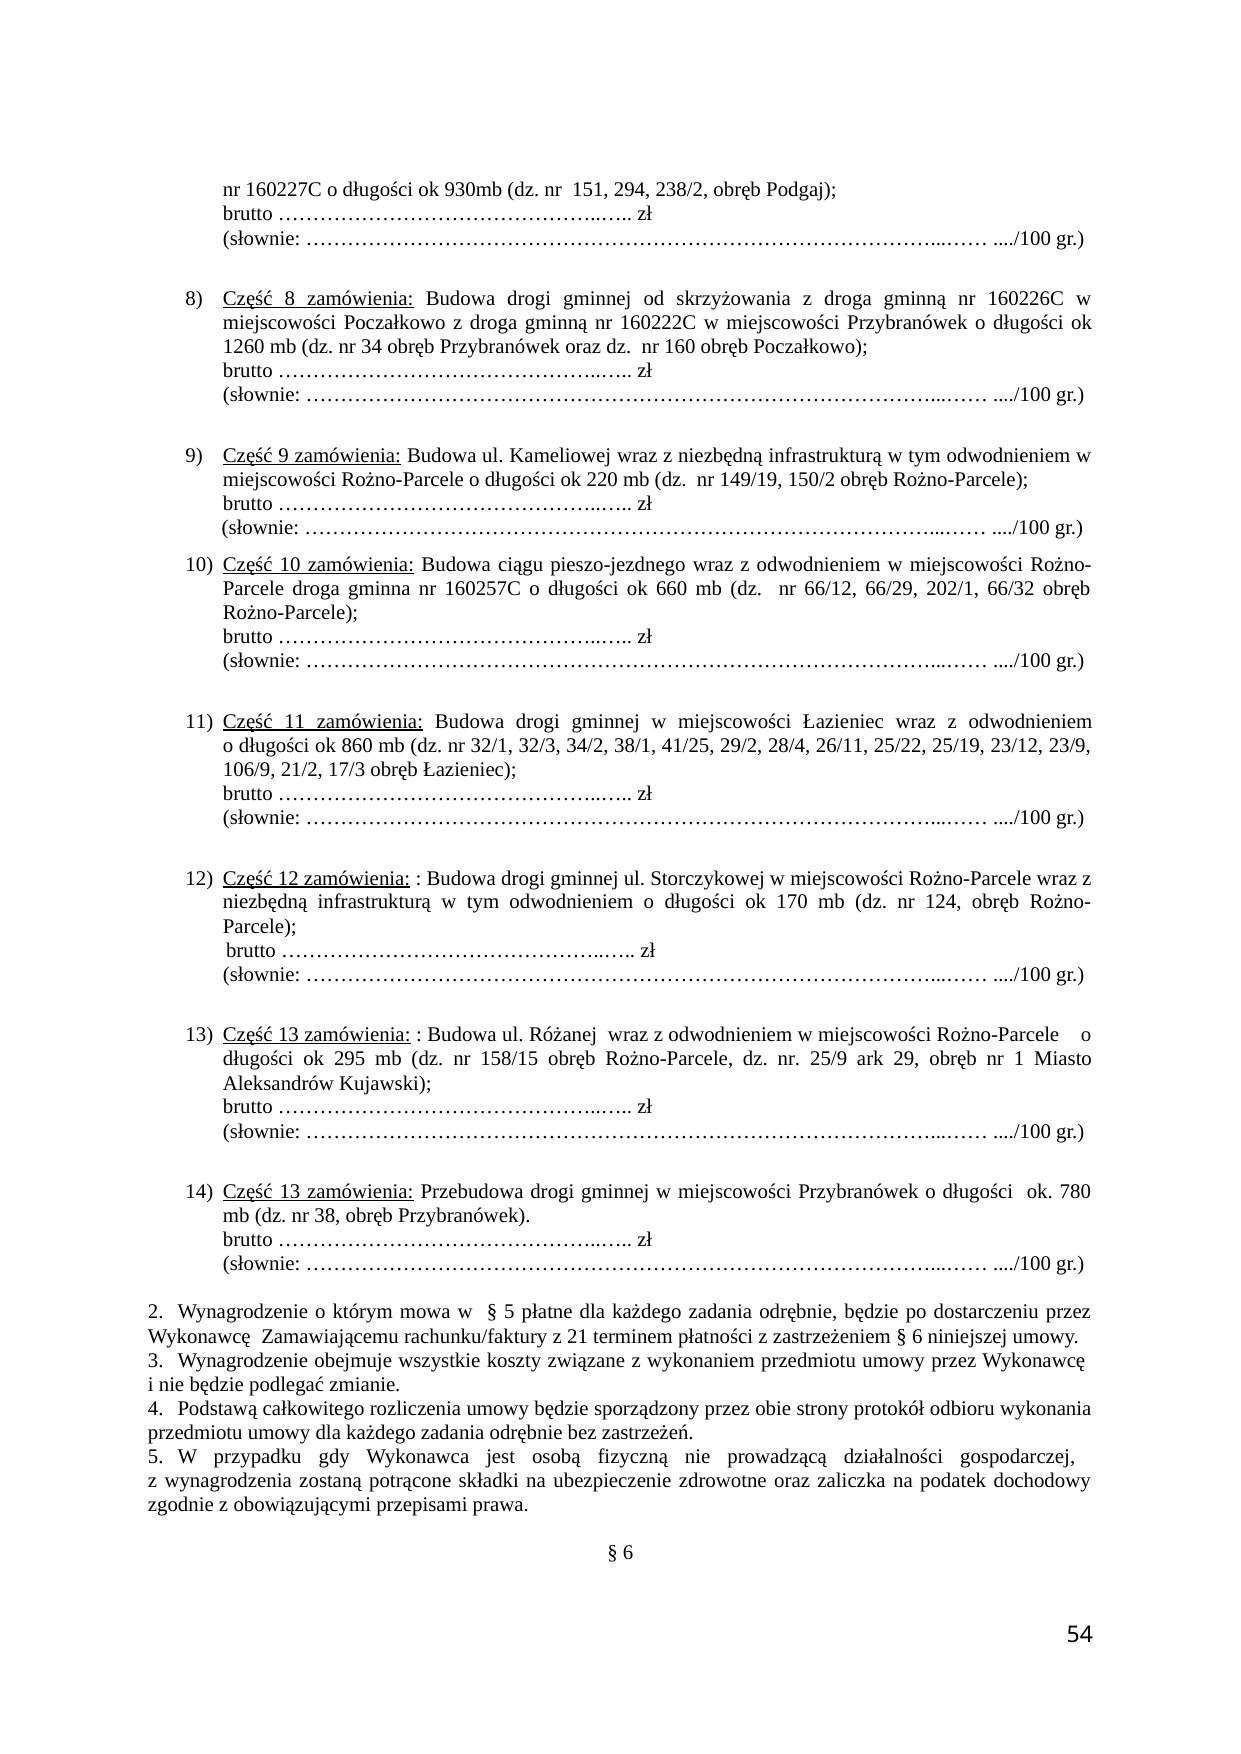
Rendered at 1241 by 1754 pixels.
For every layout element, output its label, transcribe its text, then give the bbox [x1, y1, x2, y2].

list Część 10 zamówienia: Budowa ciągu pieszo-jezdnego wraz z odwodnieniem w miejscowości Rożno-Parcele droga gminna nr 160257C o długości ok 660 mb (dz. nr 66/12, 66/29, 202/1, 66/32 obręb Rożno-Parcele); [185, 552, 1093, 624]
list brutto ………………………………………..….. zł [223, 781, 1093, 805]
list Część 12 zamówienia: : Budowa drogi gminnej ul. Storczykowej w miejscowości Rożno-Parcele wraz z niezbędną infrastrukturą w tym odwodnieniem o długości ok 170 mb (dz. nr 124, obręb Rożno-Parcele); [185, 865, 1093, 938]
list brutto ………………………………………..….. zł [223, 491, 1093, 515]
text (słownie: ………………………………………………………………………………...…… ..../100 gr.) [223, 1251, 1093, 1275]
list Podstawą całkowitego rozliczenia umowy będzie sporządzony przez obie strony protokół odbioru wykonania przedmiotu umowy dla każdego zadania odrębnie bez zastrzeżeń. [148, 1396, 1093, 1444]
text (słownie: ………………………………………………………………………………...…… ..../100 gr.) [223, 225, 1093, 249]
list brutto ………………………………………..….. zł [223, 1227, 1093, 1251]
list Część 9 zamówienia: Budowa ul. Kameliowej wraz z niezbędną infrastrukturą w tym odwodnieniem w miejscowości Rożno-Parcele o długości ok 220 mb (dz. nr 149/19, 150/2 obręb Rożno-Parcele); [185, 443, 1093, 491]
text brutto ………………………………………..….. zł [223, 1094, 1093, 1118]
list Część 13 zamówienia: Przebudowa drogi gminnej w miejscowości Przybranówek o długości ok. 780 mb (dz. nr 38, obręb Przybranówek). [185, 1179, 1093, 1227]
text (słownie: ………………………………………………………………………………...…… ..../100 gr.) [223, 962, 1093, 986]
list brutto ………………………………………..….. zł [223, 358, 1093, 382]
list Wynagrodzenie obejmuje wszystkie koszty związane z wykonaniem przedmiotu umowy przez Wykonawcę i nie będzie podlegać zmianie. [148, 1348, 1093, 1396]
list brutto ………………………………………..….. zł [223, 624, 1093, 648]
list Część 11 zamówienia: Budowa drogi gminnej w miejscowości Łazieniec wraz z odwodnieniem o długości ok 860 mb (dz. nr 32/1, 32/3, 34/2, 38/1, 41/25, 29/2, 28/4, 26/11, 25/22, 25/19, 23/12, 23/9, 106/9, 21/2, 17/3 obręb Łazieniec); [185, 708, 1093, 781]
list Wynagrodzenie o którym mowa w § 5 płatne dla każdego zadania odrębnie, będzie po dostarczeniu przez Wykonawcę Zamawiającemu rachunku/faktury z 21 terminem płatności z zastrzeżeniem § 6 niniejszej umowy. [148, 1299, 1093, 1348]
list brutto ………………………………………..….. zł [223, 201, 1093, 225]
text brutto ………………………………………..….. zł [148, 938, 1093, 962]
list Część 8 zamówienia: Budowa drogi gminnej od skrzyżowania z droga gminną nr 160226C w miejscowości Poczałkowo z droga gminną nr 160222C w miejscowości Przybranówek o długości ok 1260 mb (dz. nr 34 obręb Przybranówek oraz dz. nr 160 obręb Poczałkowo); [185, 286, 1093, 358]
text (słownie: ………………………………………………………………………………...…… ..../100 gr.) [223, 1118, 1093, 1143]
text (słownie: ………………………………………………………………………………...…… ..../100 gr.) [223, 648, 1093, 672]
text § 6 [148, 1540, 1093, 1564]
text (słownie: ………………………………………………………………………………...…… ..../100 gr.) [223, 382, 1093, 406]
text (słownie: ………………………………………………………………………………...…… ..../100 gr.) [148, 515, 1093, 539]
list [185, 177, 1093, 201]
list Część 13 zamówienia: : Budowa ul. Różanej wraz z odwodnieniem w miejscowości Rożno-Parcele o długości ok 295 mb (dz. nr 158/15 obręb Rożno-Parcele, dz. nr. 25/9 ark 29, obręb nr 1 Miasto Aleksandrów Kujawski); [185, 1022, 1093, 1094]
list W przypadku gdy Wykonawca jest osobą fizyczną nie prowadzącą działalności gospodarczej, z wynagrodzenia zostaną potrącone składki na ubezpieczenie zdrowotne oraz zaliczka na podatek dochodowy zgodnie z obowiązującymi przepisami prawa. [148, 1444, 1093, 1516]
text (słownie: ………………………………………………………………………………...…… ..../100 gr.) [223, 805, 1093, 829]
